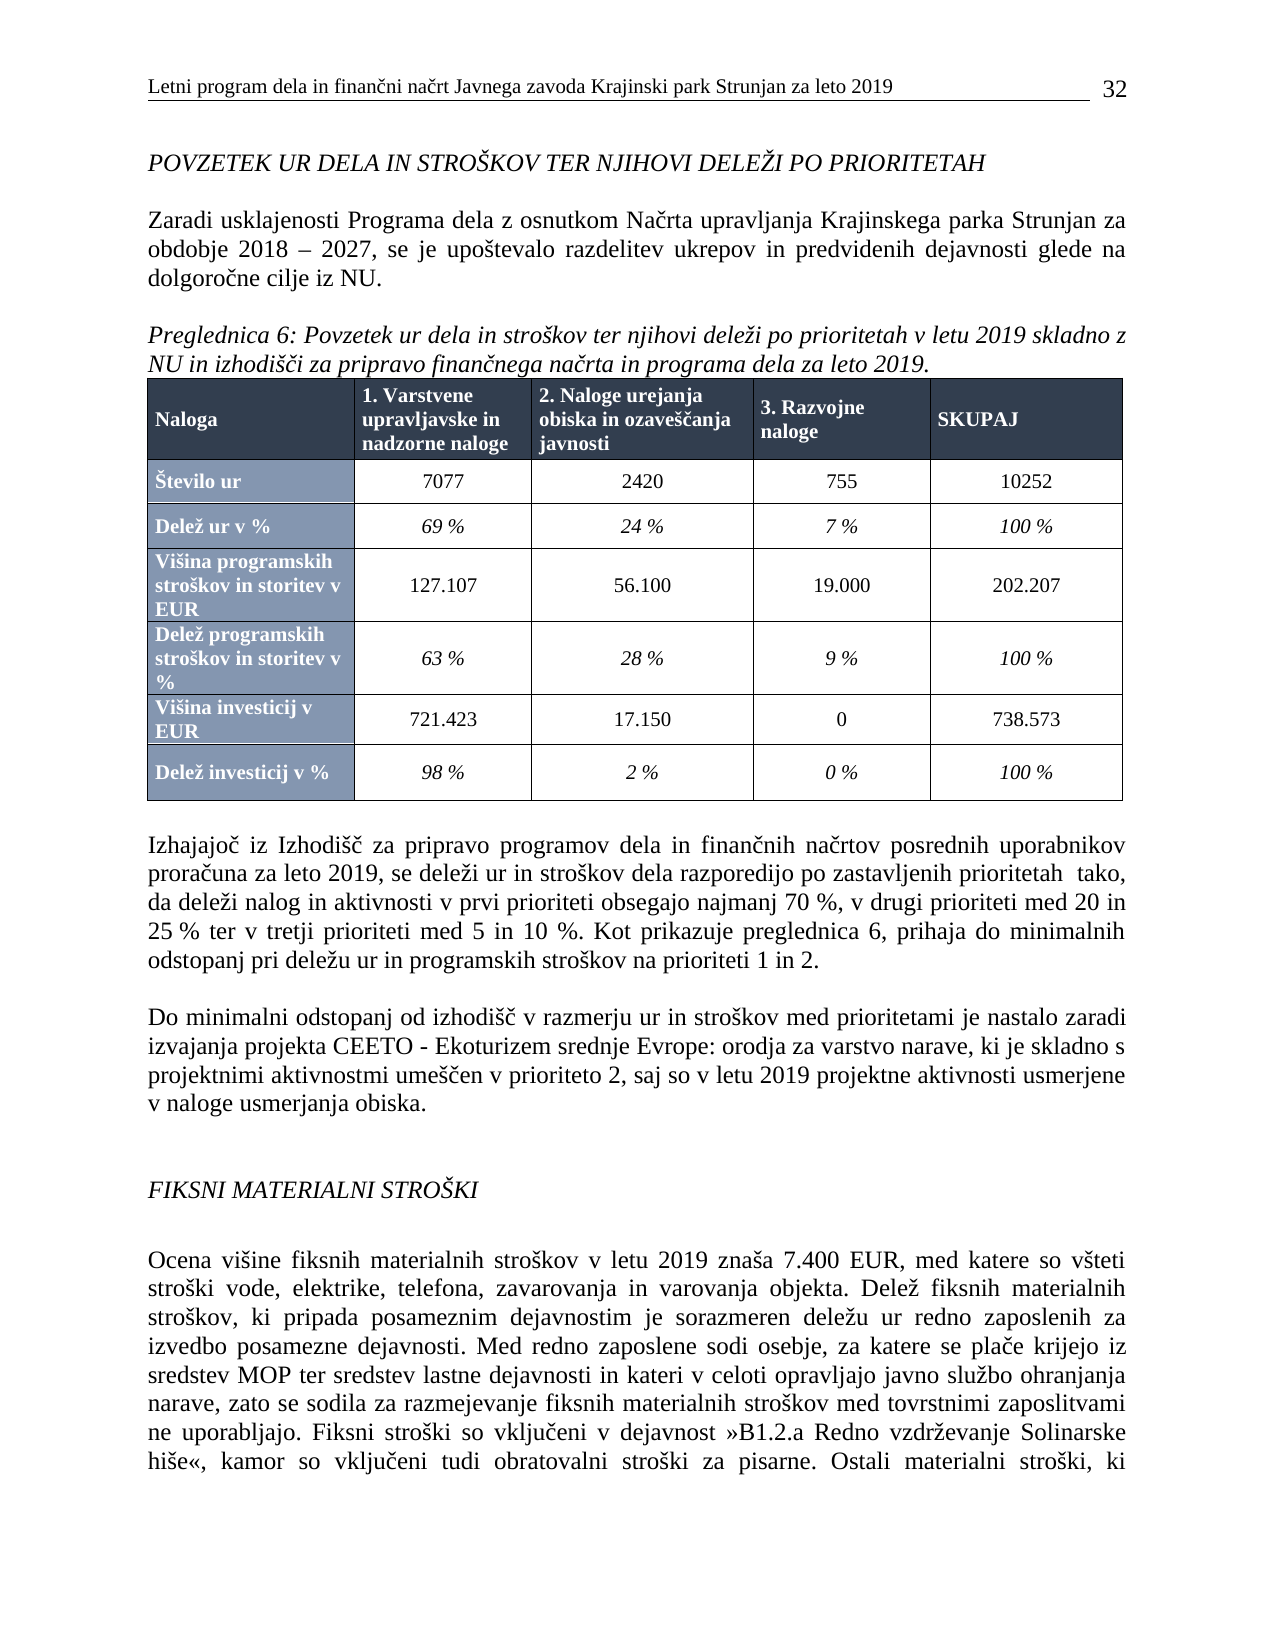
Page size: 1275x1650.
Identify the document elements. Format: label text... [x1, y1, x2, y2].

table_cell Višina programskih stroškov in storitev v EUR [148, 549, 354, 621]
table_cell 10252 [931, 460, 1122, 502]
text Zaradi usklajenosti Programa dela z osnutkom Načrta upravljanja Krajinskega parka Strunjan za obdobje 2018 – 2027, se je upoštevalo razdelitev ukrepov in predvidenih dejavnosti glede na dolgoročne cilje iz NU. [148, 205, 1127, 291]
table_cell Višina investicij v EUR [148, 695, 354, 743]
table_cell 2 % [532, 745, 753, 800]
table_cell 63 % [355, 622, 531, 694]
table_cell Delež ur v % [148, 504, 354, 548]
table_cell 7 % [754, 504, 930, 548]
table_cell 98 % [355, 745, 531, 800]
table_cell 100 % [931, 504, 1122, 548]
table_cell 202.207 [931, 549, 1122, 621]
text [148, 1245, 1127, 1475]
table_cell 100 % [931, 745, 1122, 800]
table_cell 0 [754, 695, 930, 743]
subtitle Preglednica 6: Povzetek ur dela in stroškov ter njihovi deleži po prioritetah v letu 2019 skladno z NU in izhodišči za pripravo finančnega načrta in programa dela za leto 2019. [148, 320, 1127, 378]
table_cell 7077 [355, 460, 531, 502]
table_cell 738.573 [931, 695, 1122, 743]
table_header Naloga [148, 379, 354, 459]
subtitle POVZETEK UR DELA IN STROŠKOV TER NJIHOVI DELEŽI PO PRIORITETAH [148, 148, 1127, 176]
table_header 3. Razvojne naloge [754, 379, 930, 459]
table_cell 0 % [754, 745, 930, 800]
table_cell 19.000 [754, 549, 930, 621]
text Izhajajoč iz Izhodišč za pripravo programov dela in finančnih načrtov posrednih uporabnikov proračuna za leto 2019, se deleži ur in stroškov dela razporedijo po zastavljenih prioritetah tako, da deleži nalog in aktivnosti v prvi prioriteti obsegajo najmanj 70 %, v drugi prioriteti med 20 in 25 % ter v tretji prioriteti med 5 in 10 %. Kot prikazuje preglednica 6, prihaja do minimalnih odstopanj pri deležu ur in programskih stroškov na prioriteti 1 in 2. [148, 830, 1127, 973]
table_cell 28 % [532, 622, 753, 694]
table_cell 127.107 [355, 549, 531, 621]
text Do minimalni odstopanj od izhodišč v razmerju ur in stroškov med prioritetami je nastalo zaradi izvajanja projekta CEETO - Ekoturizem srednje Evrope: orodja za varstvo narave, ki je skladno s projektnimi aktivnostmi umeščen v prioriteto 2, saj so v letu 2019 projektne aktivnosti usmerjene v naloge usmerjanja obiska. [148, 1002, 1127, 1117]
table_cell 9 % [754, 622, 930, 694]
table_cell 721.423 [355, 695, 531, 743]
table_cell 17.150 [532, 695, 753, 743]
table_cell 56.100 [532, 549, 753, 621]
table_cell 69 % [355, 504, 531, 548]
subtitle FIKSNI MATERIALNI STROŠKI [148, 1175, 1127, 1203]
table_cell Delež investicij v % [148, 745, 354, 800]
table_cell 755 [754, 460, 930, 502]
table_cell 100 % [931, 622, 1122, 694]
table_header 2. Naloge urejanja obiska in ozaveščanja javnosti [532, 379, 753, 459]
table_header SKUPAJ [931, 379, 1122, 459]
table_cell Število ur [148, 460, 354, 502]
table_cell 2420 [532, 460, 753, 502]
table_cell Delež programskih stroškov in storitev v % [148, 622, 354, 694]
table_cell 24 % [532, 504, 753, 548]
table_header 1. Varstvene upravljavske in nadzorne naloge [355, 379, 531, 459]
